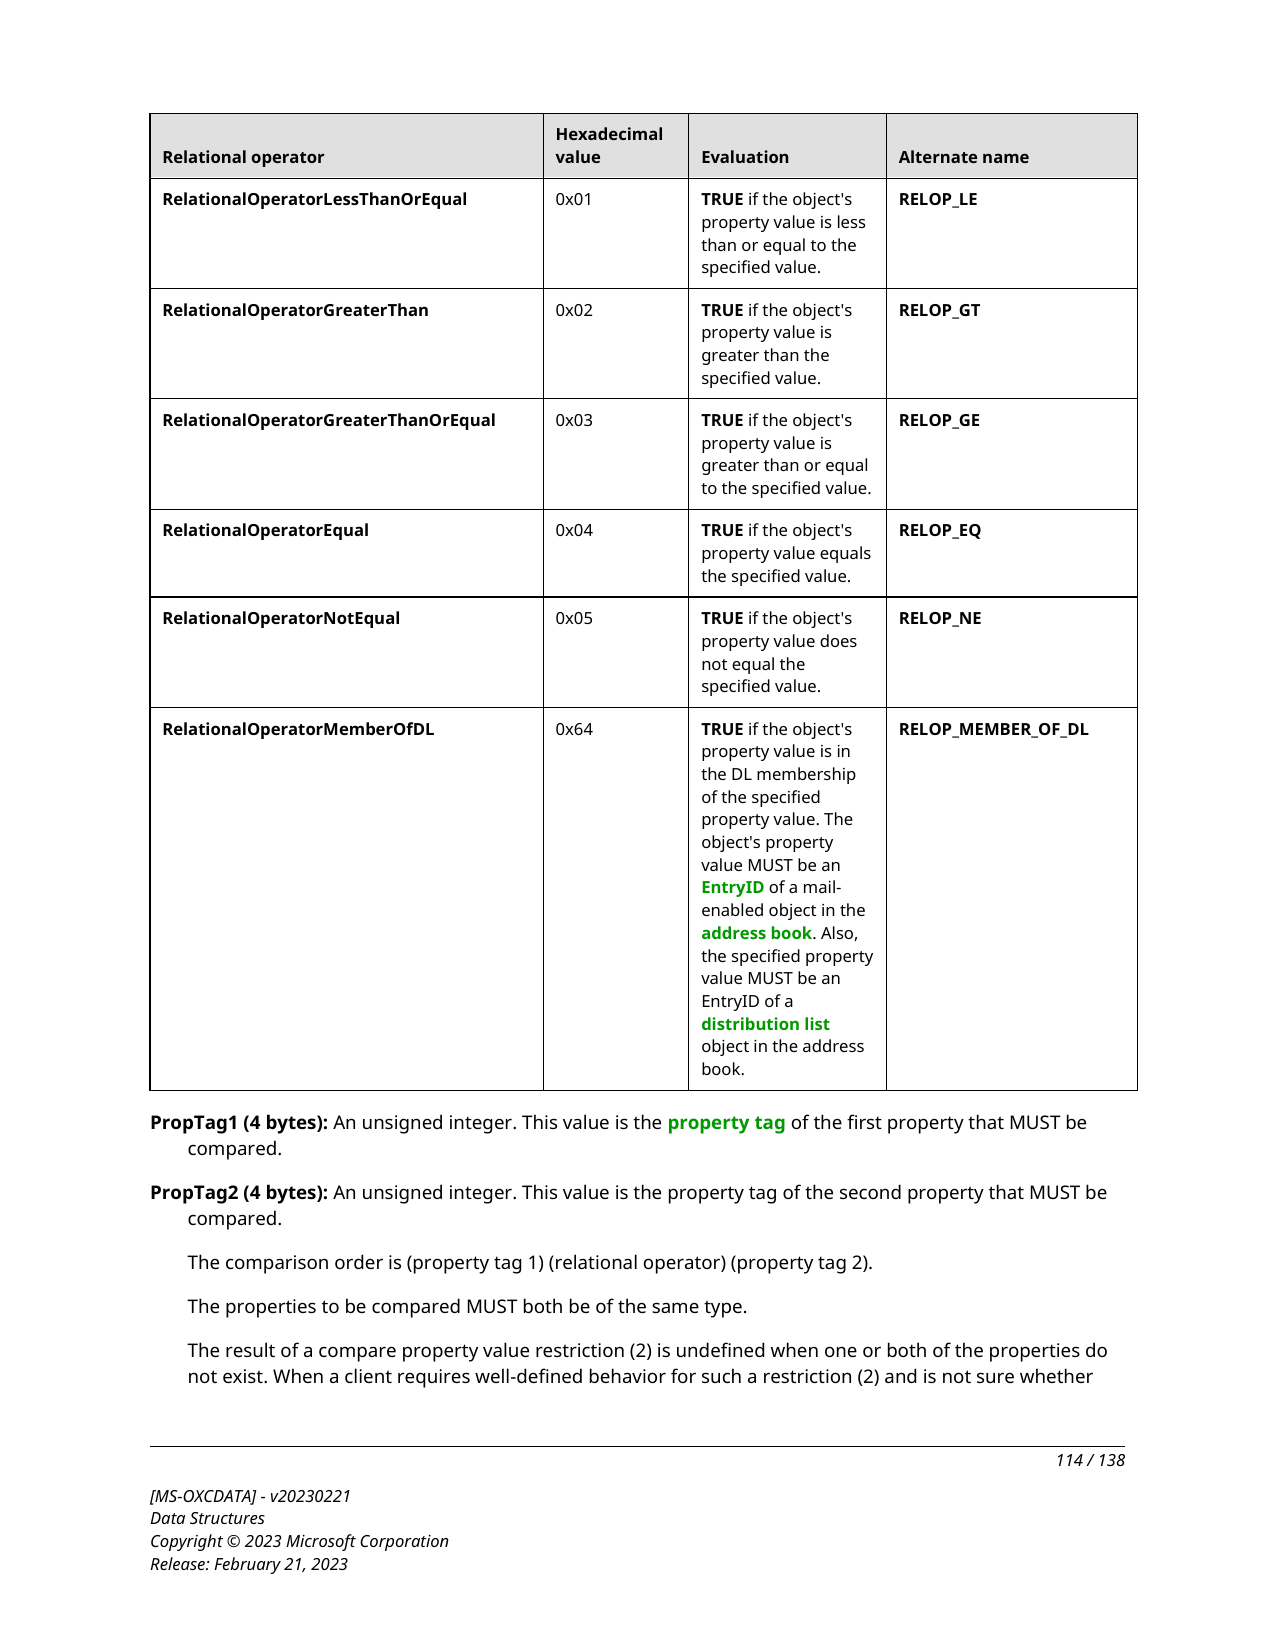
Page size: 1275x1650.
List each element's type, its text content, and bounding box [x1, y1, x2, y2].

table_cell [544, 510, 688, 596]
text The comparison order is (property tag 1) (relational operator) (property tag 2). [187, 1249, 1125, 1275]
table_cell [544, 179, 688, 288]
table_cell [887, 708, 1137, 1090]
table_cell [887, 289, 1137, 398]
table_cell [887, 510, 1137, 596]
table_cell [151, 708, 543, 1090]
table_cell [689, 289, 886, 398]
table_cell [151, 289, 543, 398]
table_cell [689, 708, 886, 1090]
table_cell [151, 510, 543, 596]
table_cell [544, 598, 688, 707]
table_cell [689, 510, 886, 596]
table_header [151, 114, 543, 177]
text PropTag2 (4 bytes): An unsigned integer. This value is the property tag of the second property that MUST be compared. [150, 1179, 1125, 1230]
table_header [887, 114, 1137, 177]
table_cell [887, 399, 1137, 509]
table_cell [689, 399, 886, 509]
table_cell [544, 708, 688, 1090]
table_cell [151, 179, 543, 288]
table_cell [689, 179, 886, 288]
text PropTag1 (4 bytes): An unsigned integer. This value is the property tag of the first property that MUST be compared. [150, 1109, 1125, 1161]
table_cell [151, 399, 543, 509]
text The properties to be compared MUST both be of the same type. [187, 1293, 1125, 1319]
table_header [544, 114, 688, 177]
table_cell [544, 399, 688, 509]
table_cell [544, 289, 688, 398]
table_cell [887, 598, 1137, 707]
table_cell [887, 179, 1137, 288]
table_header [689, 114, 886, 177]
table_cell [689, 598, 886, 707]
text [187, 1338, 1125, 1389]
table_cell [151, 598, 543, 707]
